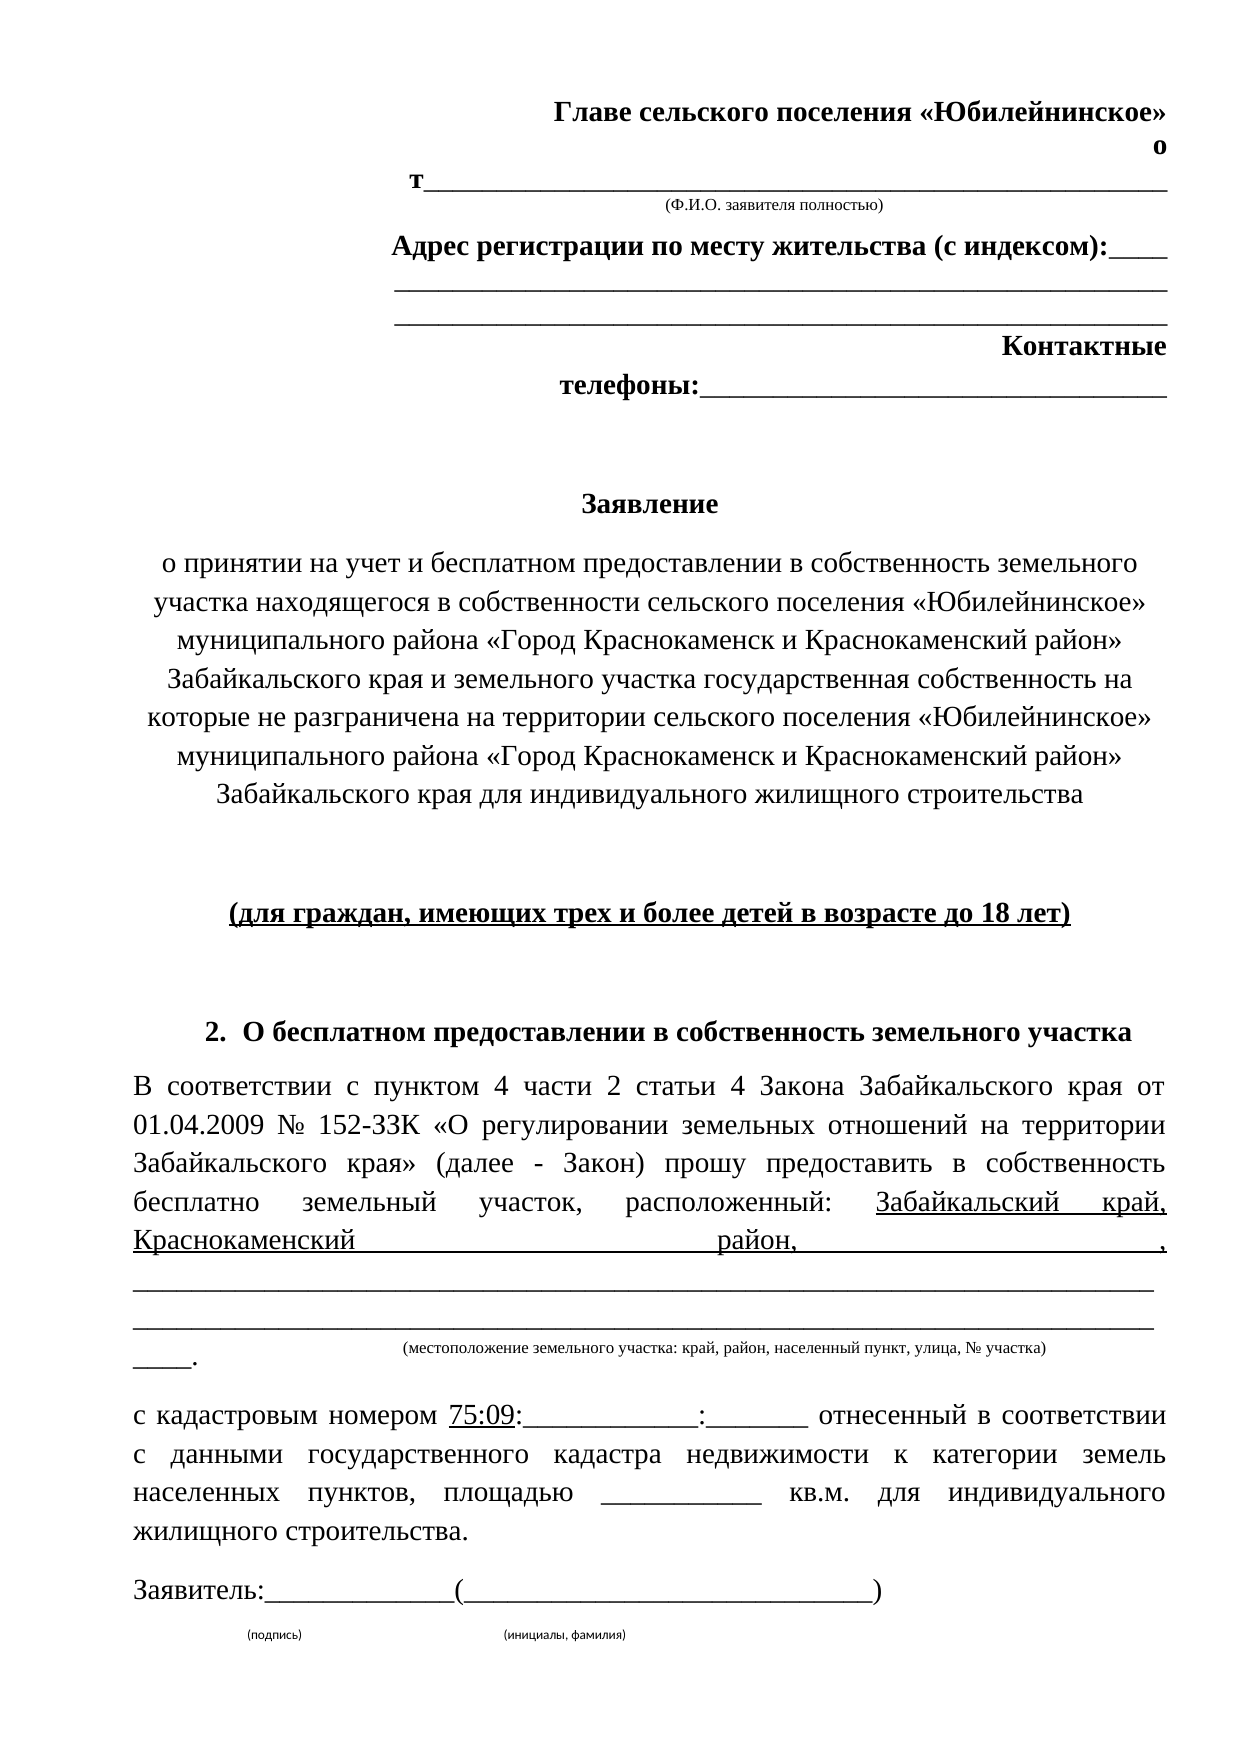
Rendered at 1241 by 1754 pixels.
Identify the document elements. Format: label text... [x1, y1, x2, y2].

list О бесплатном предоставлении в собственность земельного участка [170, 1014, 1167, 1047]
text Заявление [133, 486, 1167, 519]
text Главе сельского поселения «Юбилейнинское» [133, 94, 1167, 127]
text (для граждан, имеющих трех и более детей в возрасте до 18 лет) [133, 895, 1167, 929]
text с кадастровым номером 75:09:____________:_______ отнесенный в соответствии с данными государственного кадастра недвижимости к категории земель населенных пунктов, площадью ___________ кв.м. для индивидуального жилищного строительства. [133, 1397, 1167, 1547]
text _____________________________________________________ [133, 295, 1167, 328]
text _____________________________________________________ [133, 261, 1167, 295]
text от___________________________________________________ [133, 127, 1167, 194]
text Контактные телефоны:________________________________ [133, 328, 1167, 401]
text о принятии на учет и бесплатном предоставлении в собственность земельного участка находящегося в собственности сельского поселения «Юбилейнинское» муниципального района «Город Краснокаменск и Краснокаменский район» Забайкальского края и земельного участка государственная собственность на которые не разграничена на территории сельского поселения «Юбилейнинское» муниципального района «Город Краснокаменск и Краснокаменский район» Забайкальского края для индивидуального жилищного строительства [133, 545, 1167, 810]
text Заявитель:_____________(____________________________) [133, 1572, 1167, 1606]
text (Ф.И.О. заявителя полностью) [133, 194, 1167, 228]
text В соответствии с пунктом 4 части 2 статьи 4 Закона Забайкальского края от 01.04.2009 № 152-ЗЗК «О регулировании земельных отношений на территории Забайкальского края» (далее - Закон) прошу предоставить в собственность бесплатно земельный участок, расположенный: Забайкальский край, Краснокаменский район, , ________________________________________________________________________________________________________________________________________________. (местоположение земельного участка: край, район, населенный пункт, улица, № участка) [133, 1068, 1167, 1251]
text Адрес регистрации по месту жительства (с индексом):____ [133, 228, 1167, 261]
text В соответствии с пунктом 4 части 2 статьи 4 Закона Забайкальского края от 01.04.2009 № 152-ЗЗК «О регулировании земельных отношений на территории Забайкальского края» (далее - Закон) прошу предоставить в собственность бесплатно земельный участок, расположенный: Забайкальский край, Краснокаменский район, , ________________________________________________________________________________________________________________________________________________. (местоположение земельного участка: край, район, населенный пункт, улица, № участка) [133, 1253, 1167, 1372]
